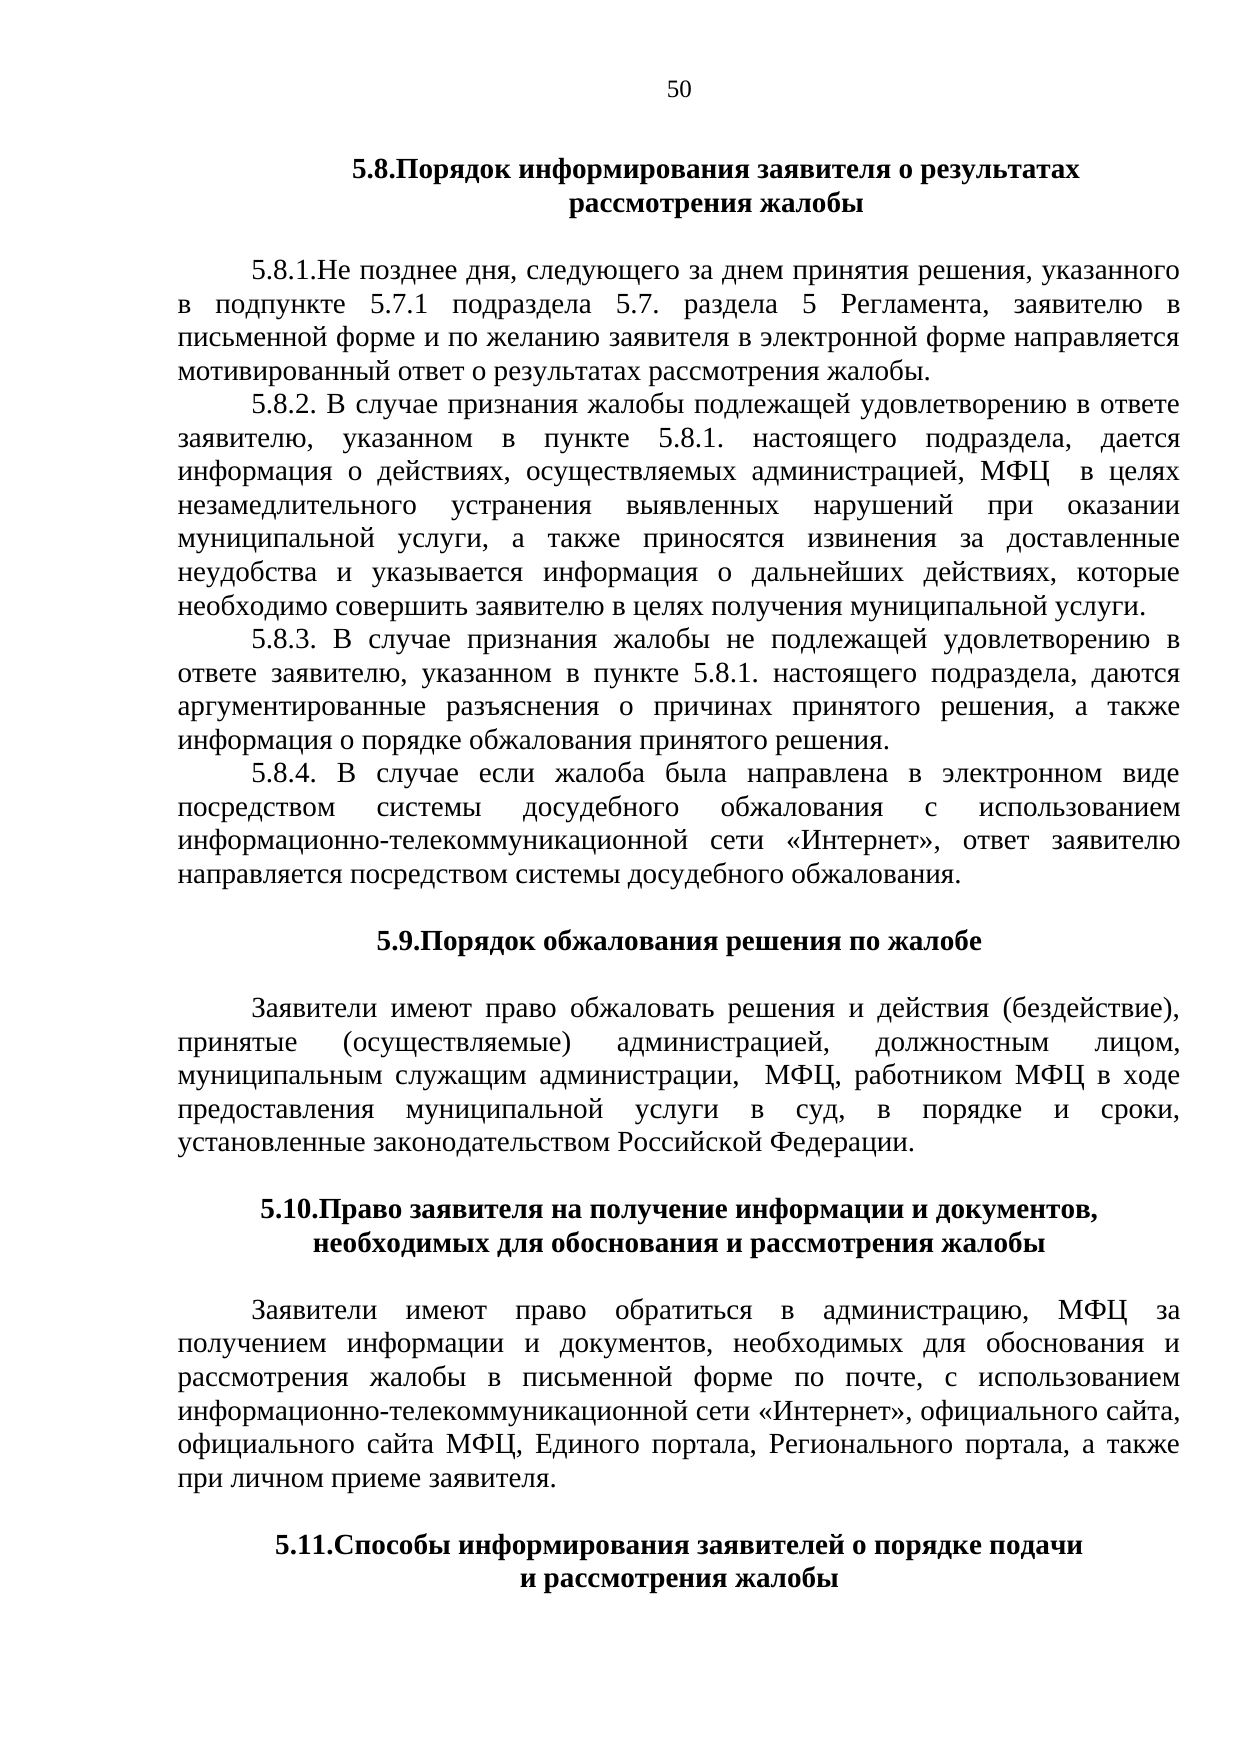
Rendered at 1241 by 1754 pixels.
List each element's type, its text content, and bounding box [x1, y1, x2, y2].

text Заявители имеют право обратиться в администрацию, МФЦ за получением информации и документов, необходимых для обоснования и рассмотрения жалобы в письменной форме по почте, с использованием информационно-телекоммуникационной сети «Интернет», официального сайта, официального сайта МФЦ, Единого портала, Регионального портала, а также при личном приеме заявителя. [177, 1292, 1181, 1493]
text 5.8.3. В случае признания жалобы не подлежащей удовлетворению в ответе заявителю, указанном в пункте 5.8.1. настоящего подраздела, даются аргументированные разъяснения о причинах принятого решения, а также информация о порядке обжалования принятого решения. [177, 621, 1181, 755]
text необходимых для обоснования и рассмотрения жалобы [177, 1225, 1181, 1258]
text Заявители имеют право обжаловать решения и действия (бездействие), принятые (осуществляемые) администрацией, должностным лицом, муниципальным служащим администрации, МФЦ, работником МФЦ в ходе предоставления муниципальной услуги в суд, в порядке и сроки, установленные законодательством Российской Федерации. [177, 990, 1181, 1158]
text и рассмотрения жалобы [177, 1560, 1181, 1594]
text 5.8.1.Не позднее дня, следующего за днем принятия решения, указанного в подпункте 5.7.1 подраздела 5.7. раздела 5 Регламента, заявителю в письменной форме и по желанию заявителя в электронной форме направляется мотивированный ответ о результатах рассмотрения жалобы. [177, 252, 1181, 386]
text 5.9.Порядок обжалования решения по жалобе [177, 923, 1181, 957]
text 5.8.4. В случае если жалоба была направлена в электронном виде посредством системы досудебного обжалования с использованием информационно-телекоммуникационной сети «Интернет», ответ заявителю направляется посредством системы досудебного обжалования. [177, 755, 1181, 889]
text рассмотрения жалобы [177, 185, 1181, 219]
text 5.11.Способы информирования заявителей о порядке подачи [177, 1527, 1181, 1560]
text 5.8.2. В случае признания жалобы подлежащей удовлетворению в ответе заявителю, указанном в пункте 5.8.1. настоящего подраздела, дается информация о действиях, осуществляемых администрацией, МФЦ в целях незамедлительного устранения выявленных нарушений при оказании муниципальной услуги, а также приносятся извинения за доставленные неудобства и указывается информация о дальнейших действиях, которые необходимо совершить заявителю в целях получения муниципальной услуги. [177, 386, 1181, 621]
text 5.8.Порядок информирования заявителя о результатах [177, 152, 1181, 185]
text 5.10.Право заявителя на получение информации и документов, [177, 1191, 1181, 1225]
